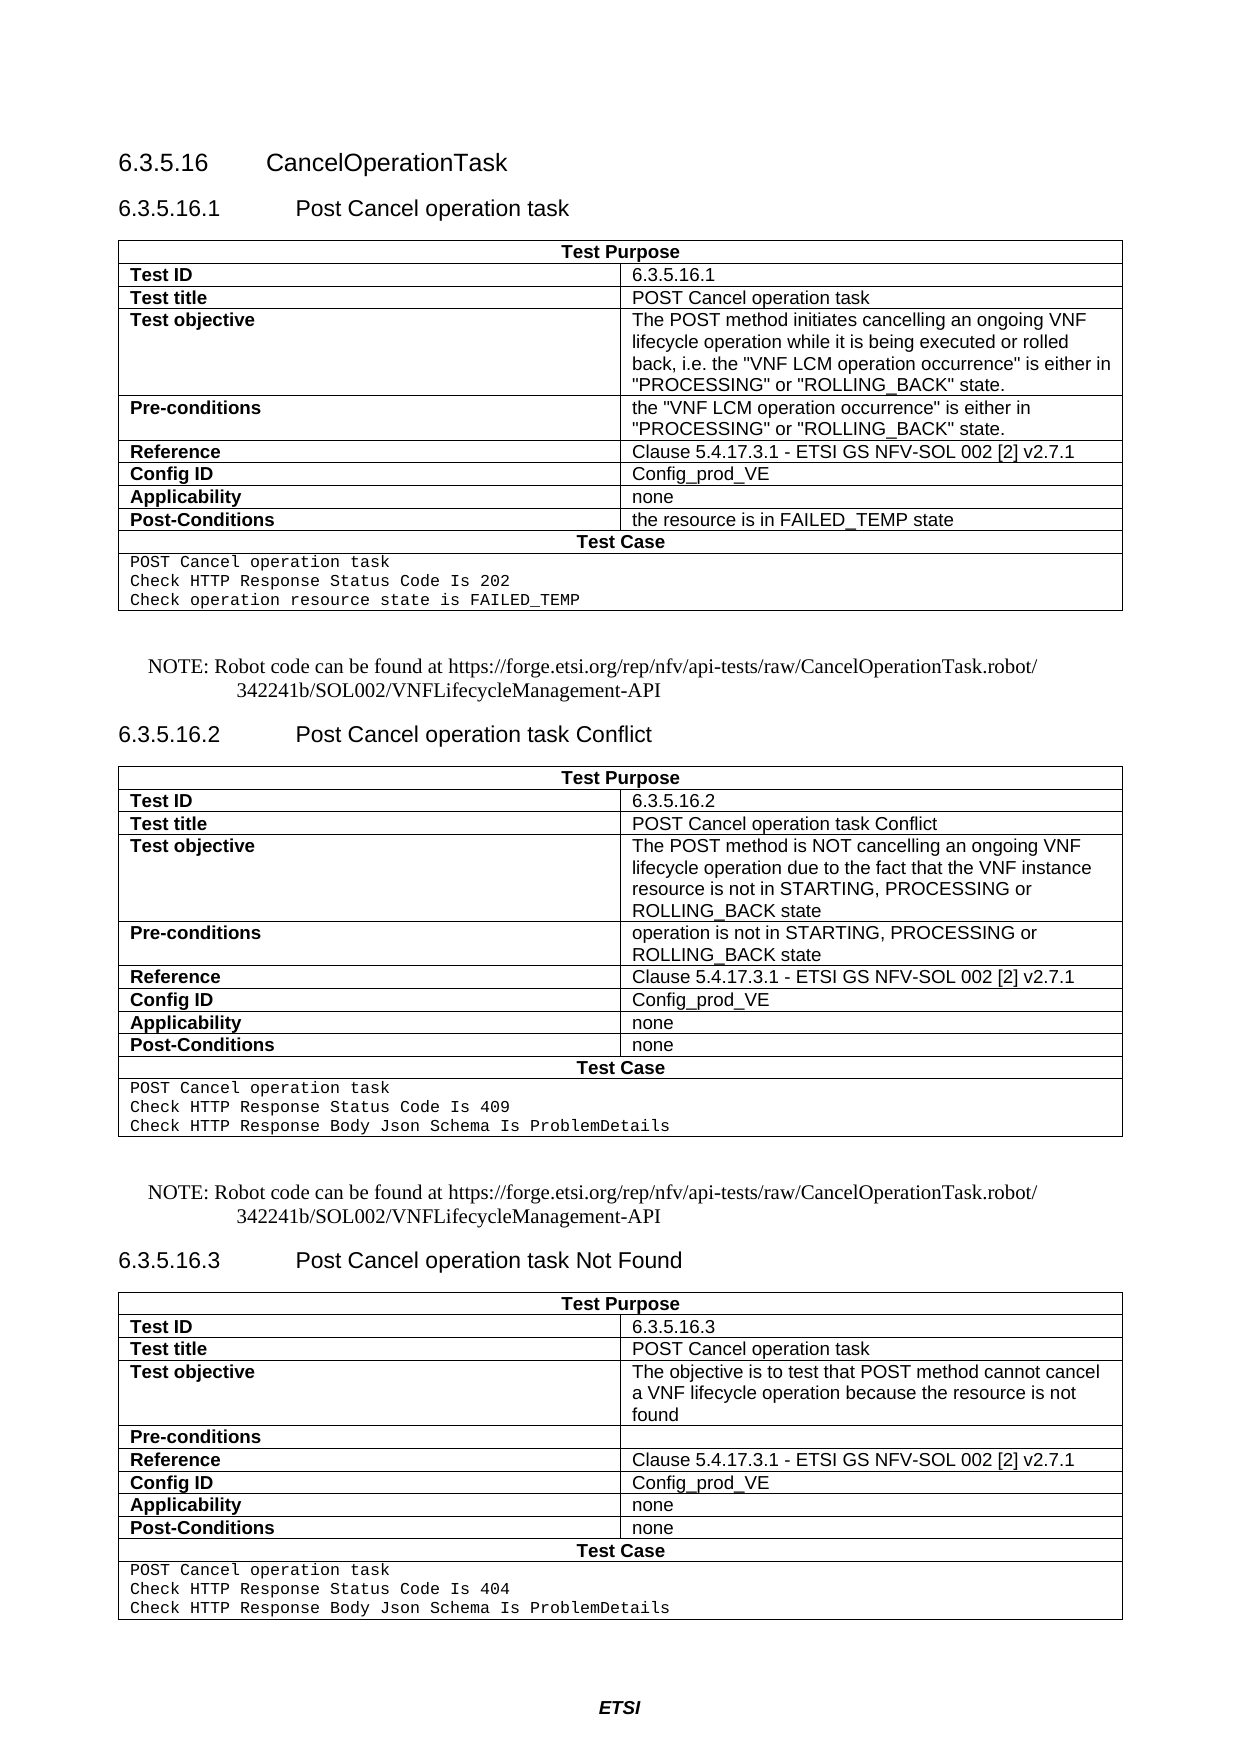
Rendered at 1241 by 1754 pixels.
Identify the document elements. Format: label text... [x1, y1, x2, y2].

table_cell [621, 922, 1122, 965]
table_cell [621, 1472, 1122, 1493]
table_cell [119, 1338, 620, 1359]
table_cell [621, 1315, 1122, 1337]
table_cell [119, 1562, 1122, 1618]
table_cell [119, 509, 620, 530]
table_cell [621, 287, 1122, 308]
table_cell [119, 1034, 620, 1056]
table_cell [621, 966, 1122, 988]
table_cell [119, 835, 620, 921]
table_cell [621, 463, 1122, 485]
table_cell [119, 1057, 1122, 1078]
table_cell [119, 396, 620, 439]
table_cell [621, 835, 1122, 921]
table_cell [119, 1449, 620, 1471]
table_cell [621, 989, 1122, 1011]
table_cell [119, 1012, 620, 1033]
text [148, 1180, 1122, 1228]
text NOTE: Robot code can be found at https://forge.etsi.org/rep/nfv/api-tests/raw/CancelOperationTask.robot/342241b/SOL002/VNFLifecycleManagement-API [148, 654, 1122, 702]
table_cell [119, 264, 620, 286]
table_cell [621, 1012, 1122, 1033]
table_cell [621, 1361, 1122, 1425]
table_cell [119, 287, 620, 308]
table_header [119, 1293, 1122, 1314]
subtitle 6.3.5.16 CancelOperationTask [118, 148, 1122, 176]
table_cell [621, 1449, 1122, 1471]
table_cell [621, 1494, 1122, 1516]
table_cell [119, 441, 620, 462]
subtitle 6.3.5.16.2 Post Cancel operation task Conflict [118, 721, 1122, 747]
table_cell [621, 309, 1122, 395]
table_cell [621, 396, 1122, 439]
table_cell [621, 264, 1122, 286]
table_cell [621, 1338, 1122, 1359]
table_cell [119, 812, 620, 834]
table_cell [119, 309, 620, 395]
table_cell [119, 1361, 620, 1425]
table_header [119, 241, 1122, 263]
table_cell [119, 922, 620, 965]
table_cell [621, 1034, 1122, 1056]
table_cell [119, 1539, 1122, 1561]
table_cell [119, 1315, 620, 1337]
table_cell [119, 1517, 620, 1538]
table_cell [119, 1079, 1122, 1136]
subtitle 6.3.5.16.1 Post Cancel operation task [118, 195, 1122, 222]
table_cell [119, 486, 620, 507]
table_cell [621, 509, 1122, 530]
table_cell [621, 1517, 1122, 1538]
subtitle 6.3.5.16.3 Post Cancel operation task Not Found [118, 1247, 1122, 1273]
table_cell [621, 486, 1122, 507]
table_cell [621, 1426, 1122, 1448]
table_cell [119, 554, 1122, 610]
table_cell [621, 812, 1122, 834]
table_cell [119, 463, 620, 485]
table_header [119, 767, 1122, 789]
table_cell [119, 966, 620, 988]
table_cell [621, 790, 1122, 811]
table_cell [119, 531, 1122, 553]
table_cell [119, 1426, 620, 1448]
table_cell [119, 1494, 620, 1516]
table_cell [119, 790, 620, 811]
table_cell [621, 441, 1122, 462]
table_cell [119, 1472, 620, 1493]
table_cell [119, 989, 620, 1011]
